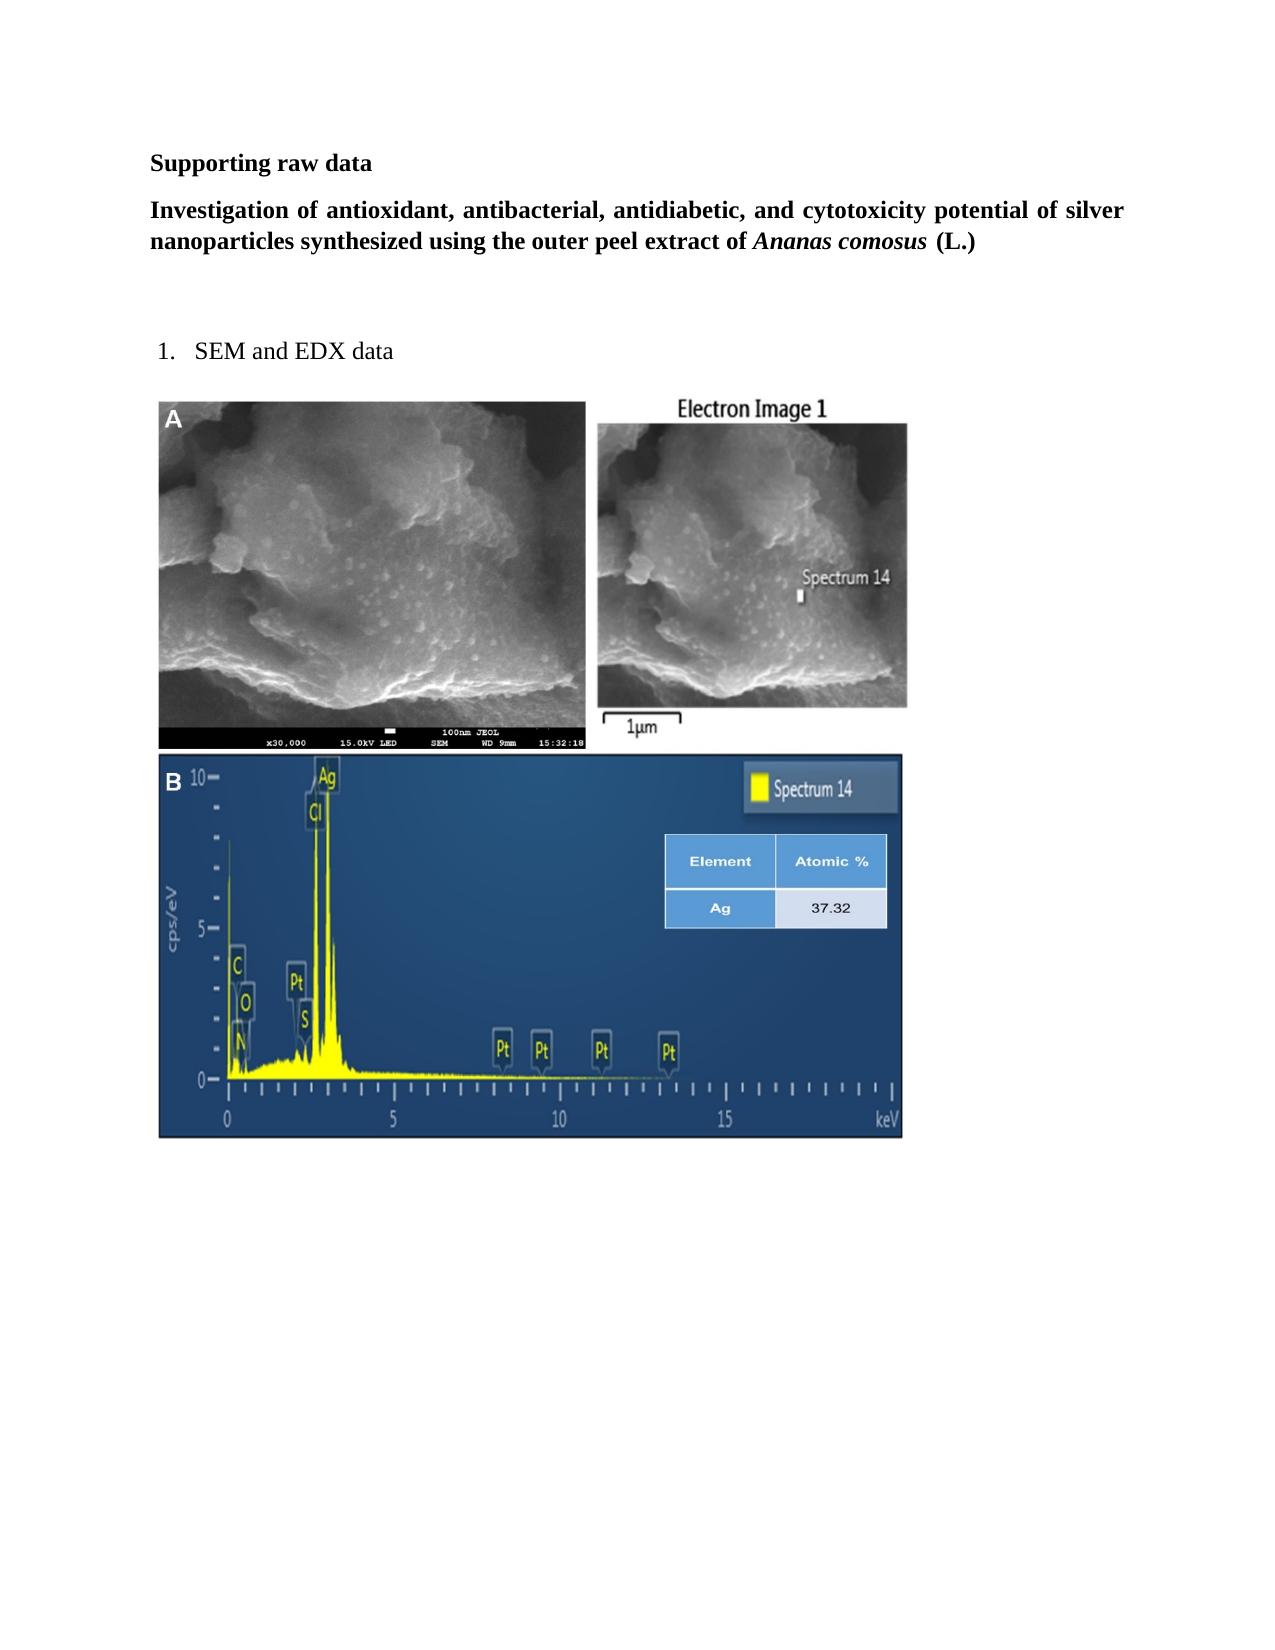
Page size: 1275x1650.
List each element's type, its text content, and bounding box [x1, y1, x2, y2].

list SEM and EDX data [157, 336, 1125, 365]
text Investigation of antioxidant, antibacterial, antidiabetic, and cytotoxicity potential of silver nanoparticles synthesized using the outer peel extract of Ananas comosus (L.) [150, 195, 1125, 255]
text Supporting raw data [150, 148, 1125, 176]
picture [150, 383, 926, 1160]
